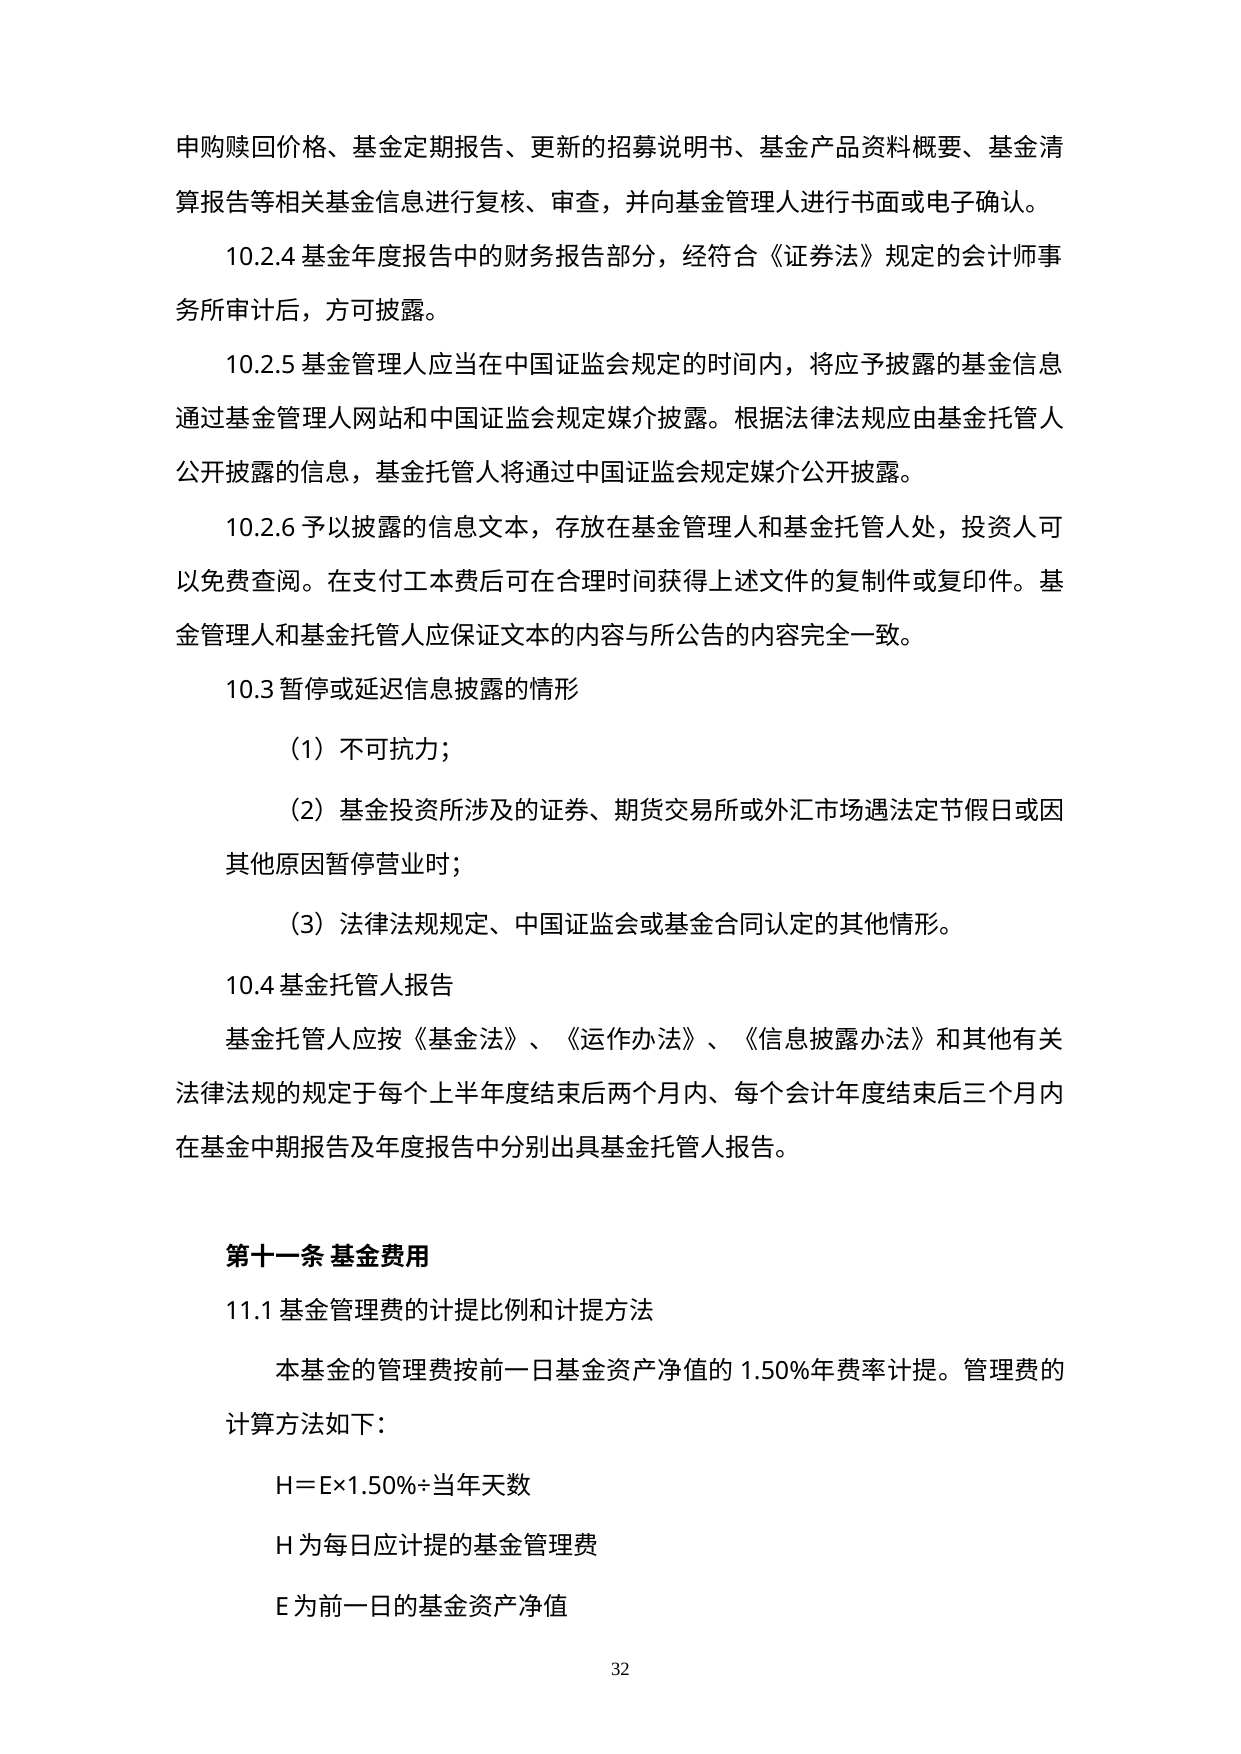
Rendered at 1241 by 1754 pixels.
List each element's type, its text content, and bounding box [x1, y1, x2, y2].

text 基金托管人应按《基金法》、《运作办法》、《信息披露办法》和其他有关法律法规的规定于每个上半年度结束后两个月内、每个会计年度结束后三个月内在基金中期报告及年度报告中分别出具基金托管人报告。 [175, 1005, 1065, 1168]
text H＝E×1.50%÷当年天数 [225, 1451, 1065, 1505]
text 10.2.4基金年度报告中的财务报告部分，经符合《证券法》规定的会计师事务所审计后，方可披露。 [175, 222, 1065, 330]
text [175, 113, 1065, 222]
text 10.3暂停或延迟信息披露的情形 [175, 655, 1065, 709]
text （3）法律法规规定、中国证监会或基金合同认定的其他情形。 [225, 891, 1065, 945]
text 10.4基金托管人报告 [225, 951, 1065, 1005]
text 10.2.6予以披露的信息文本，存放在基金管理人和基金托管人处，投资人可以免费查阅。在支付工本费后可在合理时间获得上述文件的复制件或复印件。基金管理人和基金托管人应保证文本的内容与所公告的内容完全一致。 [175, 493, 1065, 655]
subtitle 第十一条 基金费用 [175, 1222, 1065, 1276]
text 10.2.5基金管理人应当在中国证监会规定的时间内，将应予披露的基金信息通过基金管理人网站和中国证监会规定媒介披露。根据法律法规应由基金托管人公开披露的信息，基金托管人将通过中国证监会规定媒介公开披露。 [175, 330, 1065, 493]
text 本基金的管理费按前一日基金资产净值的1.50%年费率计提。管理费的计算方法如下： [225, 1336, 1065, 1445]
text E为前一日的基金资产净值 [225, 1572, 1065, 1626]
text （2）基金投资所涉及的证券、期货交易所或外汇市场遇法定节假日或因其他原因暂停营业时； [225, 776, 1065, 884]
text （1）不可抗力； [225, 716, 1065, 770]
text 11.1基金管理费的计提比例和计提方法 [175, 1276, 1065, 1330]
text H为每日应计提的基金管理费 [225, 1511, 1065, 1566]
